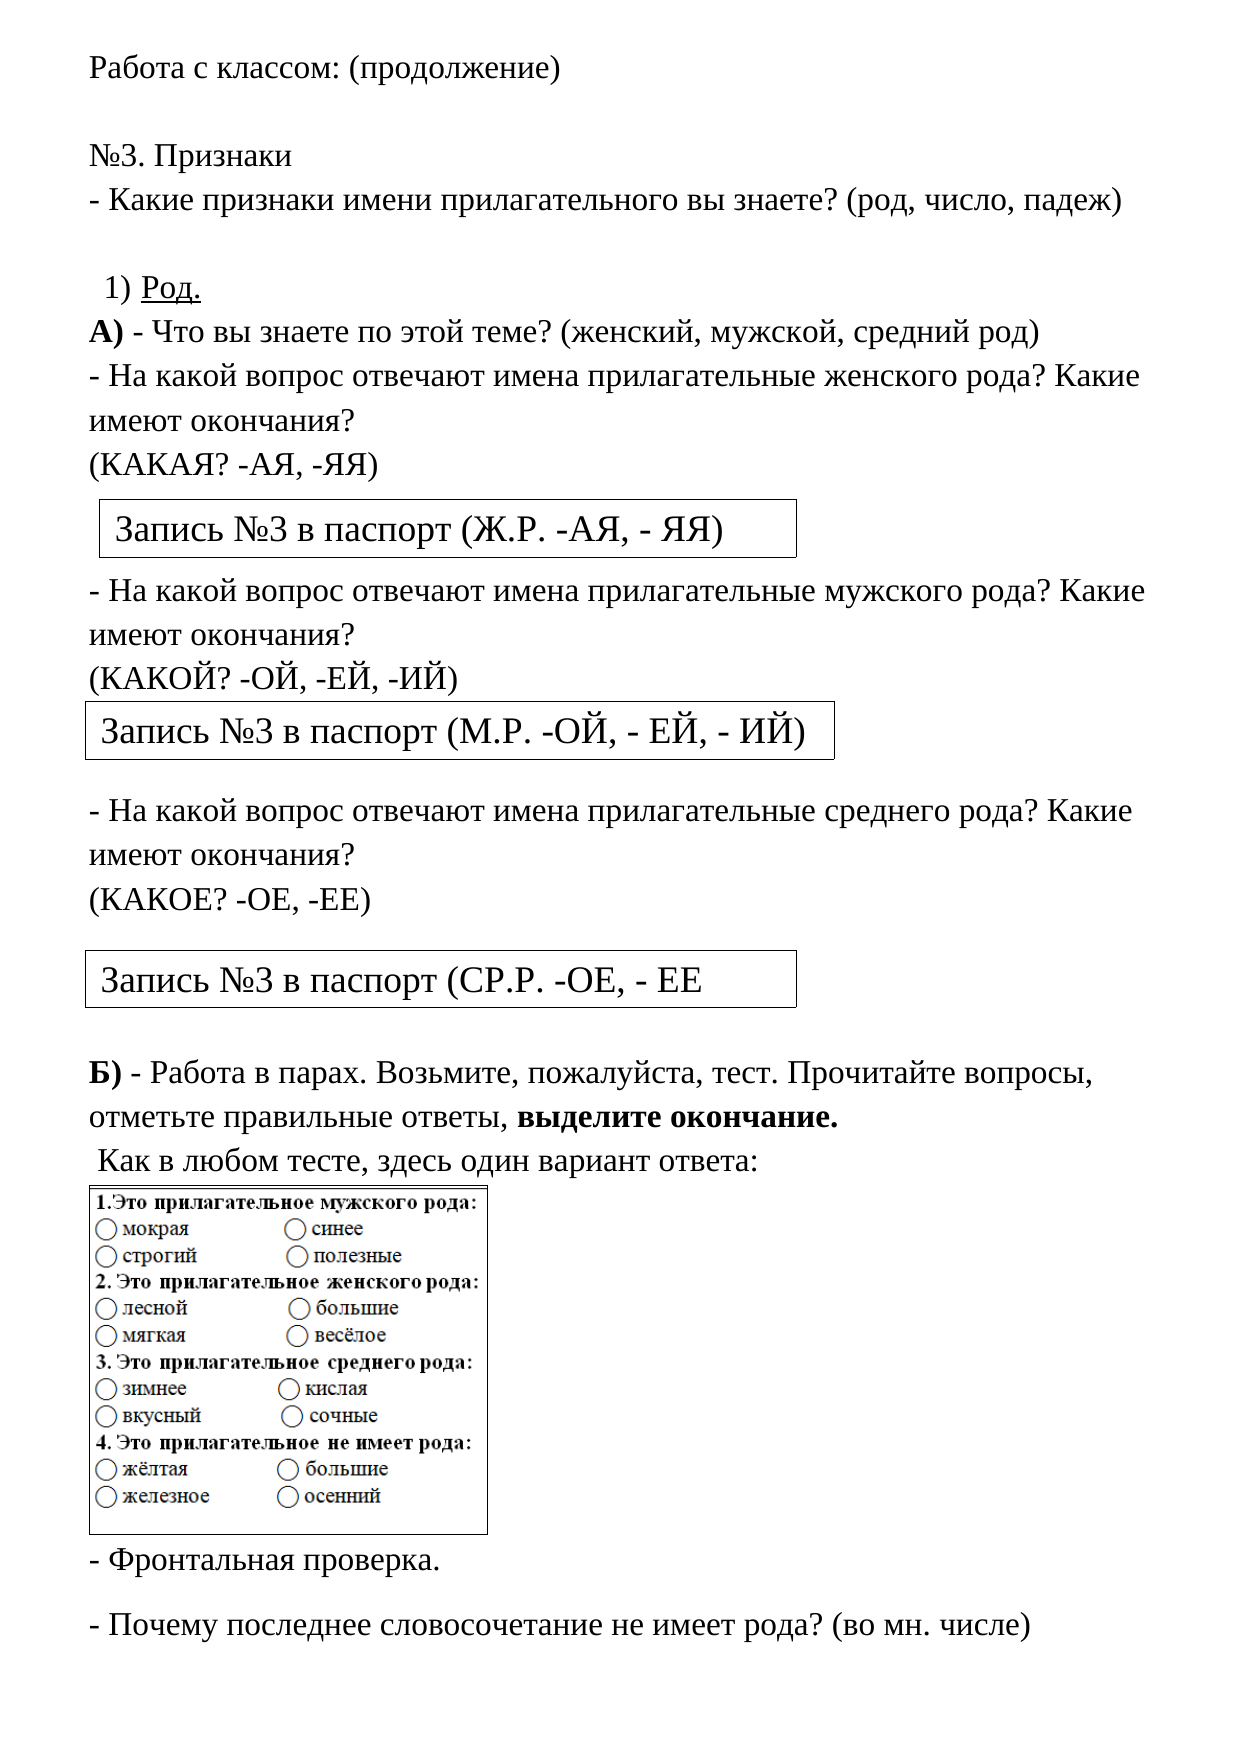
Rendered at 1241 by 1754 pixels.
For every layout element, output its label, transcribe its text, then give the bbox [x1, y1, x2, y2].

text (КАКОЕ? -ОЕ, -ЕЕ) [89, 879, 1187, 917]
text Б) - Работа в парах. Возьмите, пожалуйста, тест. Прочитайте вопросы, отметьте правильные ответы, выделите окончание. [89, 1052, 1187, 1135]
text - На какой вопрос отвечают имена прилагательные мужского рода? Какие имеют окончания? [89, 570, 1187, 653]
text - Фронтальная проверка. [89, 1539, 1187, 1577]
list Род. [103, 268, 1187, 306]
picture [90, 1186, 487, 1534]
text - На какой вопрос отвечают имена прилагательные женского рода? Какие имеют окончания? [89, 356, 1187, 438]
text Как в любом тесте, здесь один вариант ответа: [89, 1141, 1187, 1179]
text Работа с классом: (продолжение) [89, 47, 1187, 86]
text (КАКОЙ? -ОЙ, -ЕЙ, -ИЙ) [89, 658, 1187, 697]
text №3. Признаки [89, 135, 1187, 174]
text - Почему последнее словосочетание не имеет рода? (во мн. числе) [89, 1604, 1187, 1642]
text А) - Что вы знаете по этой теме? (женский, мужской, средний род) [89, 312, 1187, 350]
text (КАКАЯ? -АЯ, -ЯЯ) [89, 444, 1187, 482]
text - Какие признаки имени прилагательного вы знаете? (род, число, падеж) [89, 179, 1187, 218]
text - На какой вопрос отвечают имена прилагательные среднего рода? Какие имеют окончания? [89, 791, 1187, 873]
